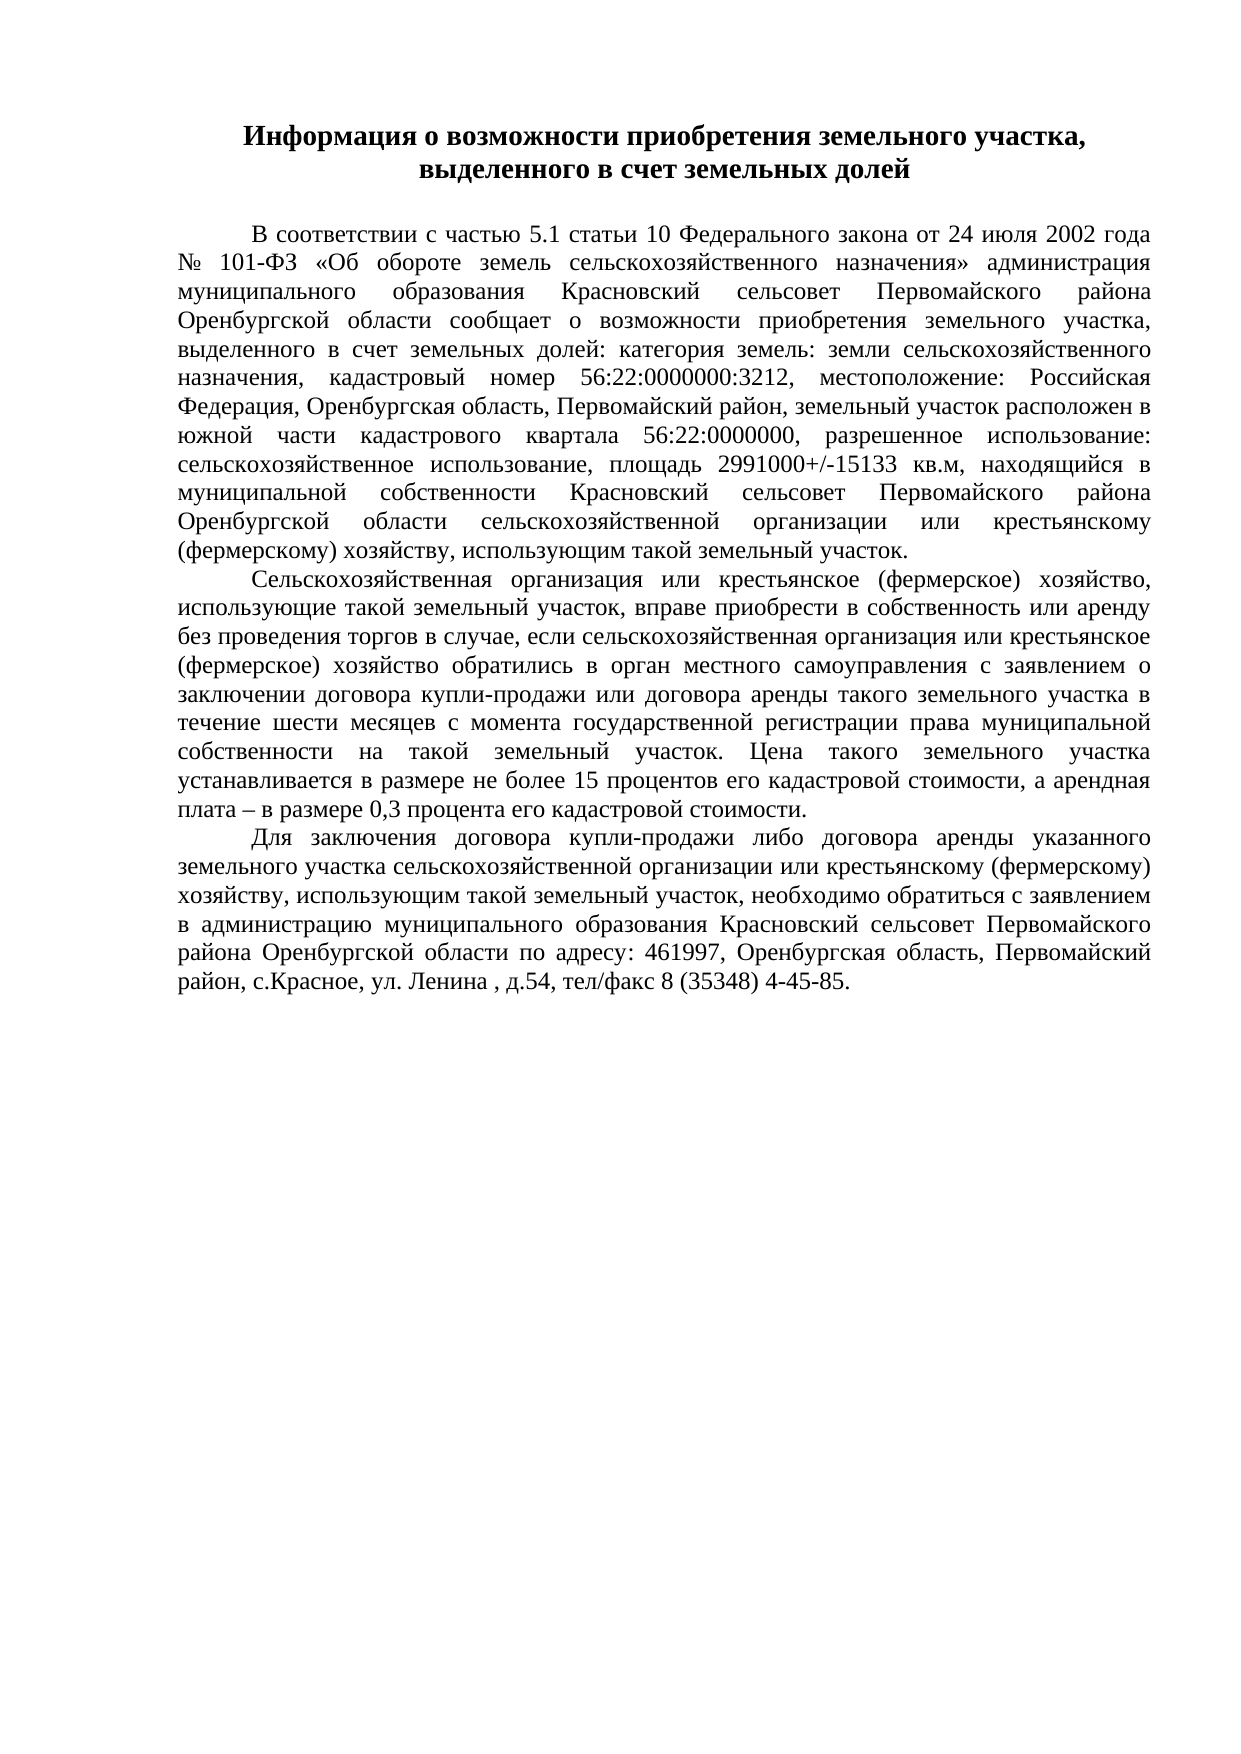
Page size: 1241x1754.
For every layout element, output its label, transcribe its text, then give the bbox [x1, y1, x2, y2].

text Для заключения договора купли-продажи либо договора аренды указанного земельного участка сельскохозяйственной организации или крестьянскому (фермерскому) хозяйству, использующим такой земельный участок, необходимо обратиться с заявлением в администрацию муниципального образования Красновский сельсовет Первомайского района Оренбургской области по адресу: 461997, Оренбургская область, Первомайский район, с.Красное, ул. Ленина , д.54, тел/факс 8 (35348) 4-45-85. [177, 822, 1152, 995]
text Сельскохозяйственная организация или крестьянское (фермерское) хозяйство, использующие такой земельный участок, вправе приобрести в собственность или аренду без проведения торгов в случае, если сельскохозяйственная организация или крестьянское (фермерское) хозяйство обратились в орган местного самоуправления с заявлением о заключении договора купли-продажи или договора аренды такого земельного участка в течение шести месяцев с момента государственной регистрации права муниципальной собственности на такой земельный участок. Цена такого земельного участка устанавливается в размере не более 15 процентов его кадастровой стоимости, а арендная плата – в размере 0,3 процента его кадастровой стоимости. [177, 564, 1152, 822]
text Информация о возможности приобретения земельного участка, выделенного в счет земельных долей [177, 118, 1152, 185]
text В соответствии с частью 5.1 статьи 10 Федерального закона от 24 июля 2002 года № 101-ФЗ «Об обороте земель сельскохозяйственного назначения» администрация муниципального образования Красновский сельсовет Первомайского района Оренбургской области сообщает о возможности приобретения земельного участка, выделенного в счет земельных долей: категория земель: земли сельскохозяйственного назначения, кадастровый номер 56:22:0000000:3212, местоположение: Российская Федерация, Оренбургская область, Первомайский район, земельный участок расположен в южной части кадастрового квартала 56:22:0000000, разрешенное использование: сельскохозяйственное использование, площадь 2991000+/-15133 кв.м, находящийся в муниципальной собственности Красновский сельсовет Первомайского района Оренбургской области сельскохозяйственной организации или крестьянскому (фермерскому) хозяйству, использующим такой земельный участок. [177, 219, 1152, 564]
